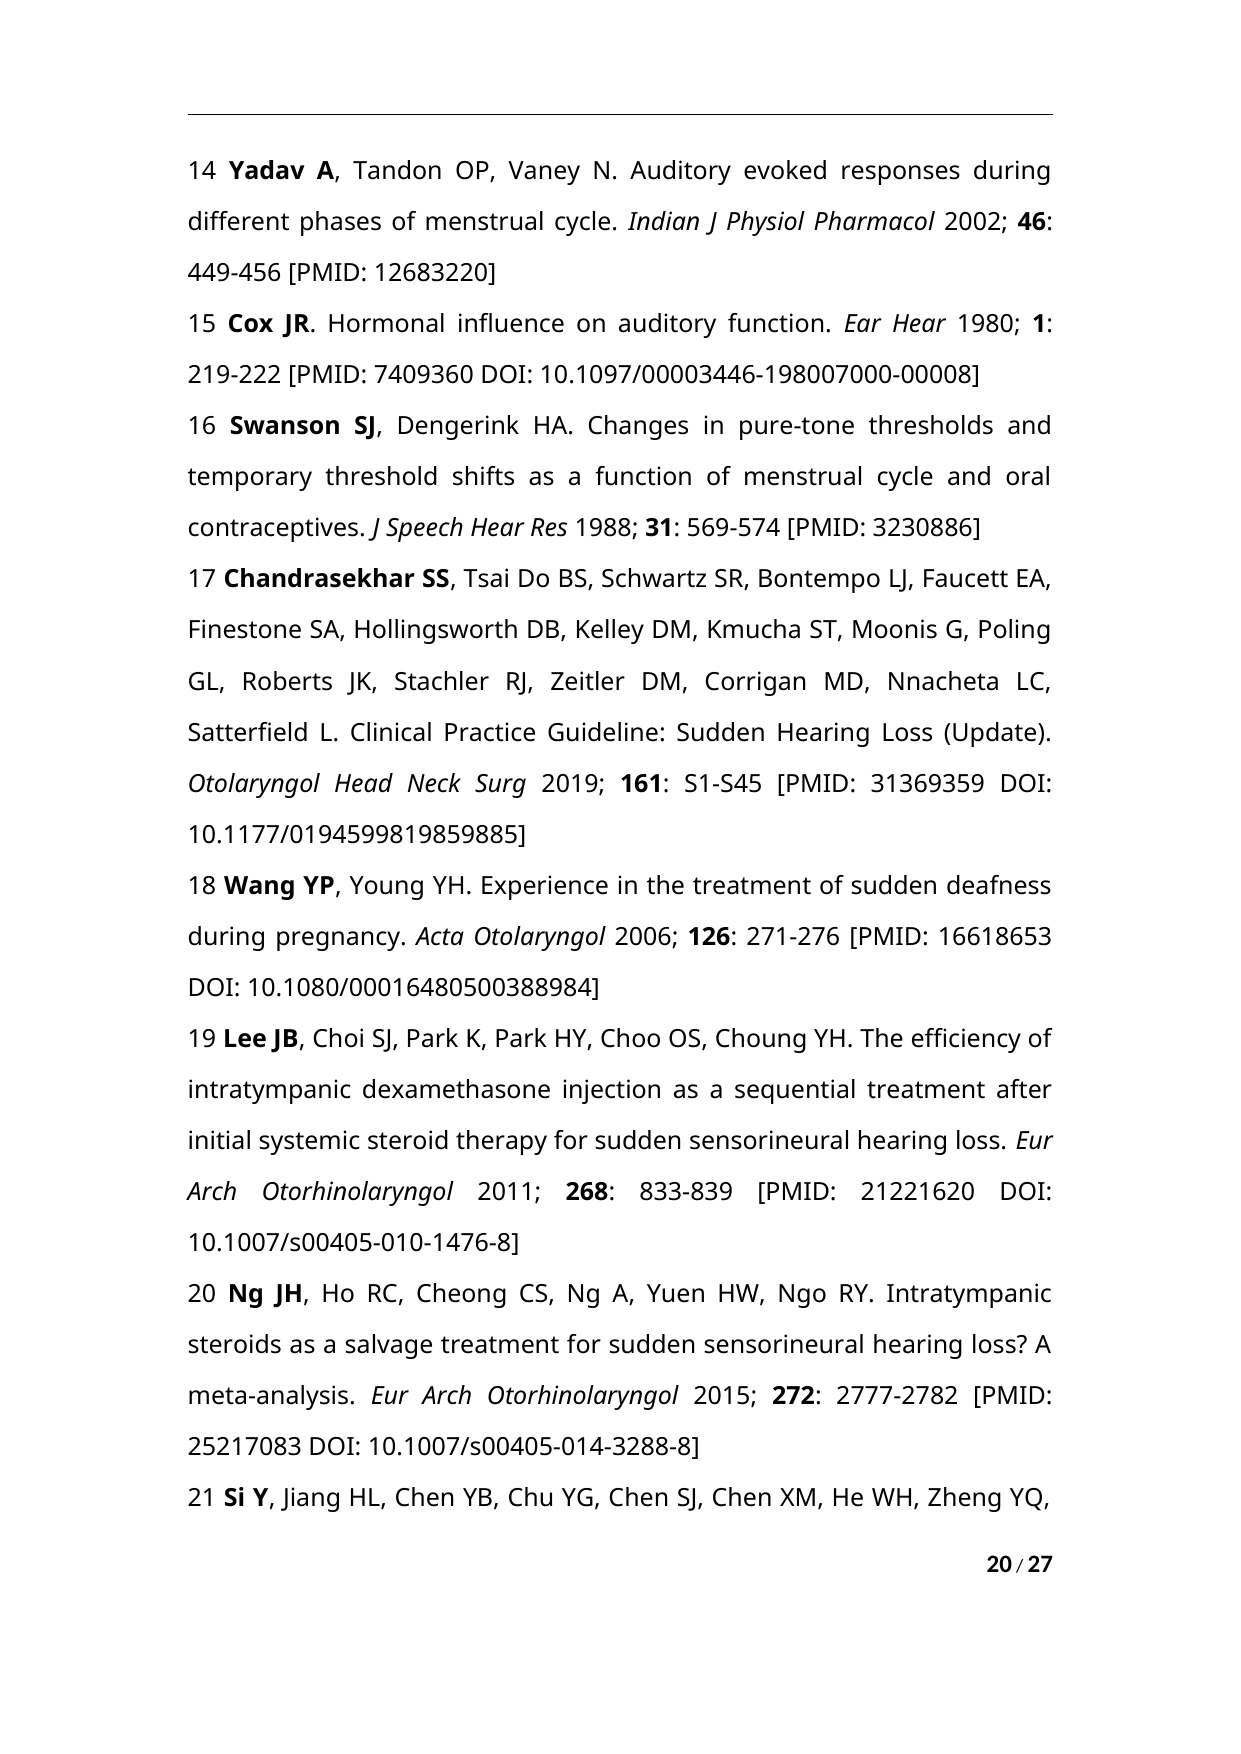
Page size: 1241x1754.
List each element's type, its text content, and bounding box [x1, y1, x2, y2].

text 16 Swanson SJ, Dengerink HA. Changes in pure-tone thresholds and temporary threshold shifts as a function of menstrual cycle and oral contraceptives. J Speech Hear Res 1988; 31: 569-574 [PMID: 3230886] [187, 408, 1053, 544]
text 17 Chandrasekhar SS, Tsai Do BS, Schwartz SR, Bontempo LJ, Faucett EA, Finestone SA, Hollingsworth DB, Kelley DM, Kmucha ST, Moonis G, Poling GL, Roberts JK, Stachler RJ, Zeitler DM, Corrigan MD, Nnacheta LC, Satterfield L. Clinical Practice Guideline: Sudden Hearing Loss (Update). Otolaryngol Head Neck Surg 2019; 161: S1-S45 [PMID: 31369359 DOI: 10.1177/0194599819859885] [187, 561, 1053, 850]
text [187, 1480, 1053, 1514]
text 14 Yadav A, Tandon OP, Vaney N. Auditory evoked responses during different phases of menstrual cycle. Indian J Physiol Pharmacol 2002; 46: 449-456 [PMID: 12683220] [187, 153, 1053, 289]
text 15 Cox JR. Hormonal influence on auditory function. Ear Hear 1980; 1: 219-222 [PMID: 7409360 DOI: 10.1097/00003446-198007000-00008] [187, 306, 1053, 391]
text 20 Ng JH, Ho RC, Cheong CS, Ng A, Yuen HW, Ngo RY. Intratympanic steroids as a salvage treatment for sudden sensorineural hearing loss? A meta-analysis. Eur Arch Otorhinolaryngol 2015; 272: 2777-2782 [PMID: 25217083 DOI: 10.1007/s00405-014-3288-8] [187, 1276, 1053, 1463]
text 18 Wang YP, Young YH. Experience in the treatment of sudden deafness during pregnancy. Acta Otolaryngol 2006; 126: 271-276 [PMID: 16618653 DOI: 10.1080/00016480500388984] [187, 867, 1053, 1003]
text 19 Lee JB, Choi SJ, Park K, Park HY, Choo OS, Choung YH. The efficiency of intratympanic dexamethasone injection as a sequential treatment after initial systemic steroid therapy for sudden sensorineural hearing loss. Eur Arch Otorhinolaryngol 2011; 268: 833-839 [PMID: 21221620 DOI: 10.1007/s00405-010-1476-8] [187, 1020, 1053, 1259]
